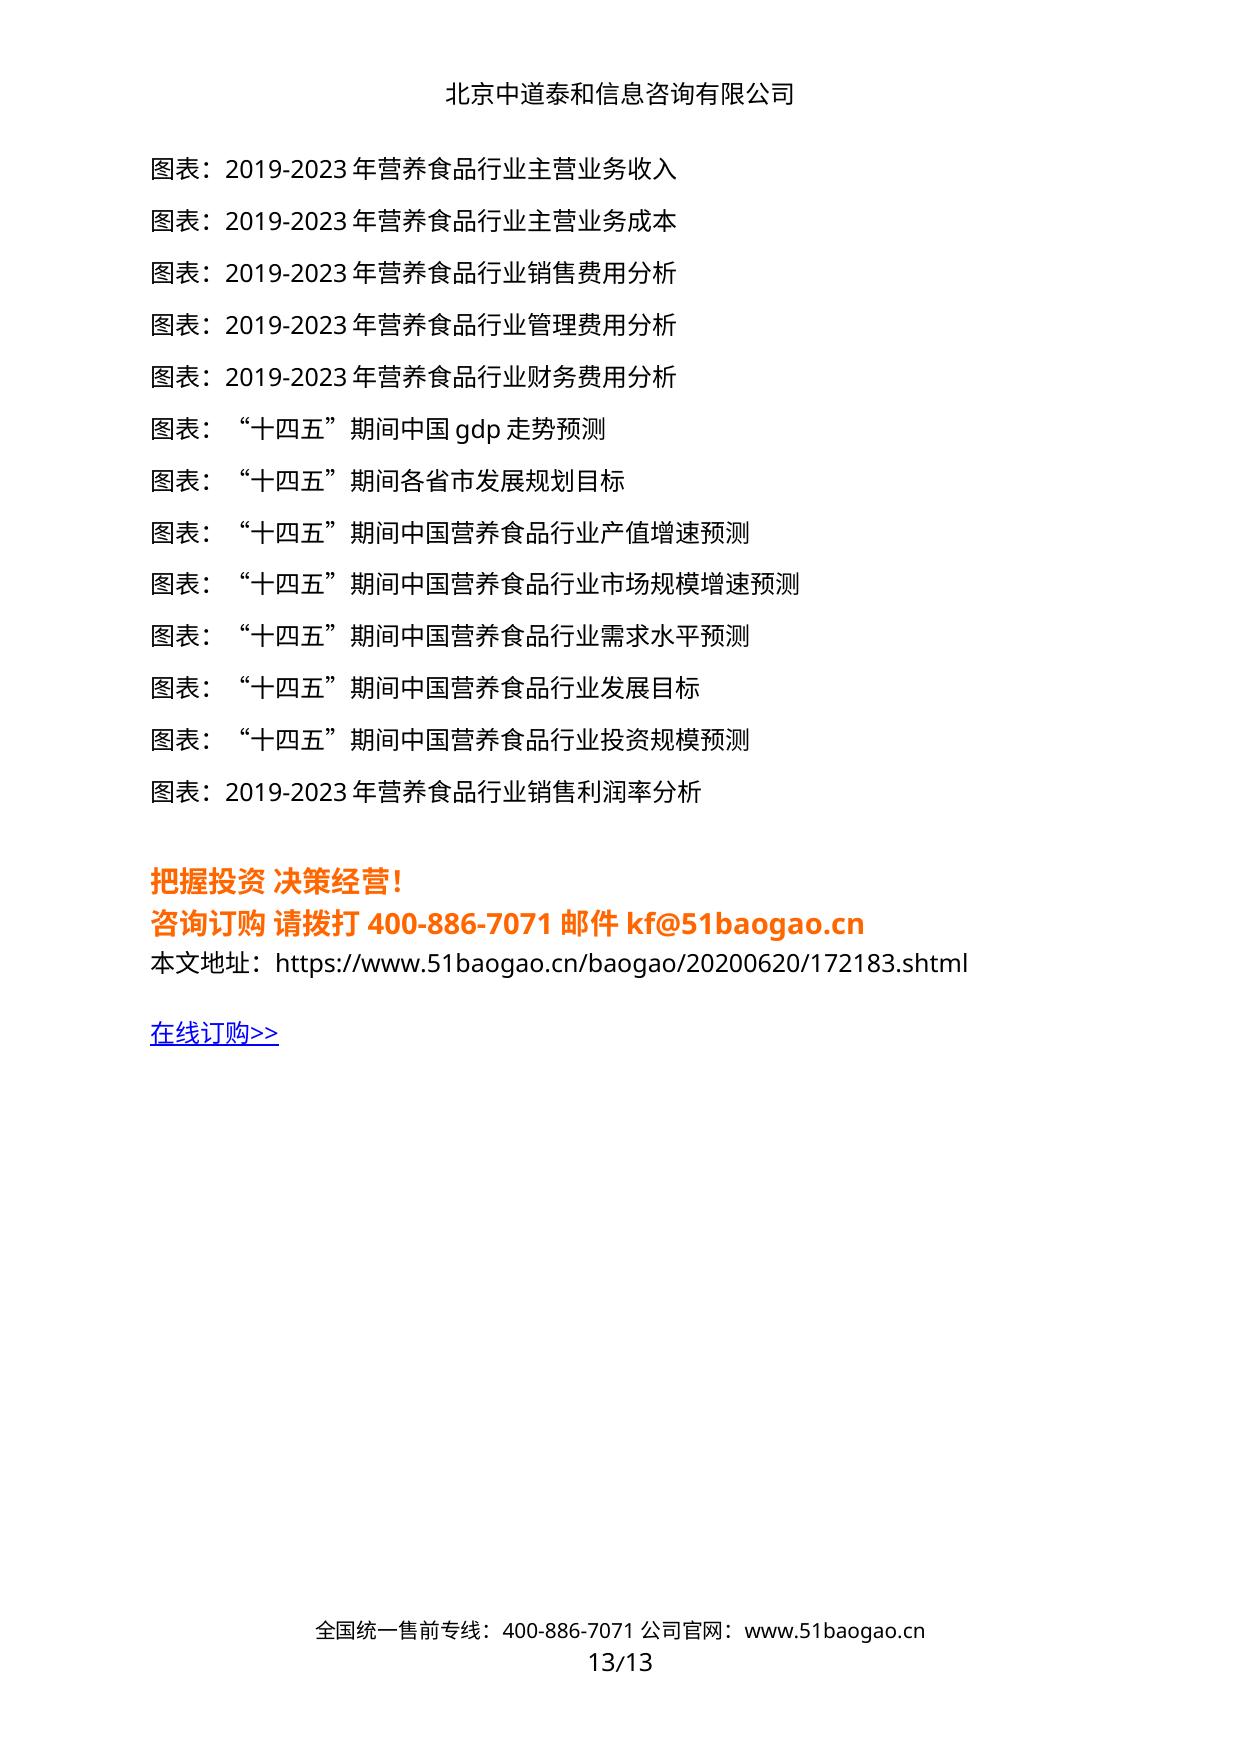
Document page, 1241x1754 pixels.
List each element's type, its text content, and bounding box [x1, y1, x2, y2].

text 图表：“十四五”期间中国营养食品行业需求水平预测 [150, 617, 1090, 653]
text 图表：2019-2023年营养食品行业财务费用分析 [150, 357, 1090, 394]
text 图表：2019-2023年营养食品行业销售费用分析 [150, 254, 1090, 290]
text 图表：2019-2023年营养食品行业主营业务收入 [150, 150, 1090, 186]
text 图表：2019-2023年营养食品行业主营业务成本 [150, 202, 1090, 238]
text 图表：2019-2023年营养食品行业销售利润率分析 [150, 772, 1090, 809]
text 图表：“十四五”期间中国营养食品行业市场规模增速预测 [150, 565, 1090, 601]
text 图表：“十四五”期间中国gdp走势预测 [150, 409, 1090, 446]
text 图表：“十四五”期间中国营养食品行业发展目标 [150, 669, 1090, 705]
text 图表：“十四五”期间各省市发展规划目标 [150, 461, 1090, 497]
text 图表：“十四五”期间中国营养食品行业投资规模预测 [150, 721, 1090, 757]
text 图表：2019-2023年营养食品行业管理费用分析 [150, 306, 1090, 342]
text 在线订购>> [150, 979, 1090, 1050]
text 把握投资 决策经营！咨询订购 请拨打 400-886-7071 邮件 kf@51baogao.cn本文地址：https://www.51baogao.cn/baogao/20200620/172183.shtml [150, 824, 1090, 979]
text 图表：“十四五”期间中国营养食品行业产值增速预测 [150, 513, 1090, 549]
